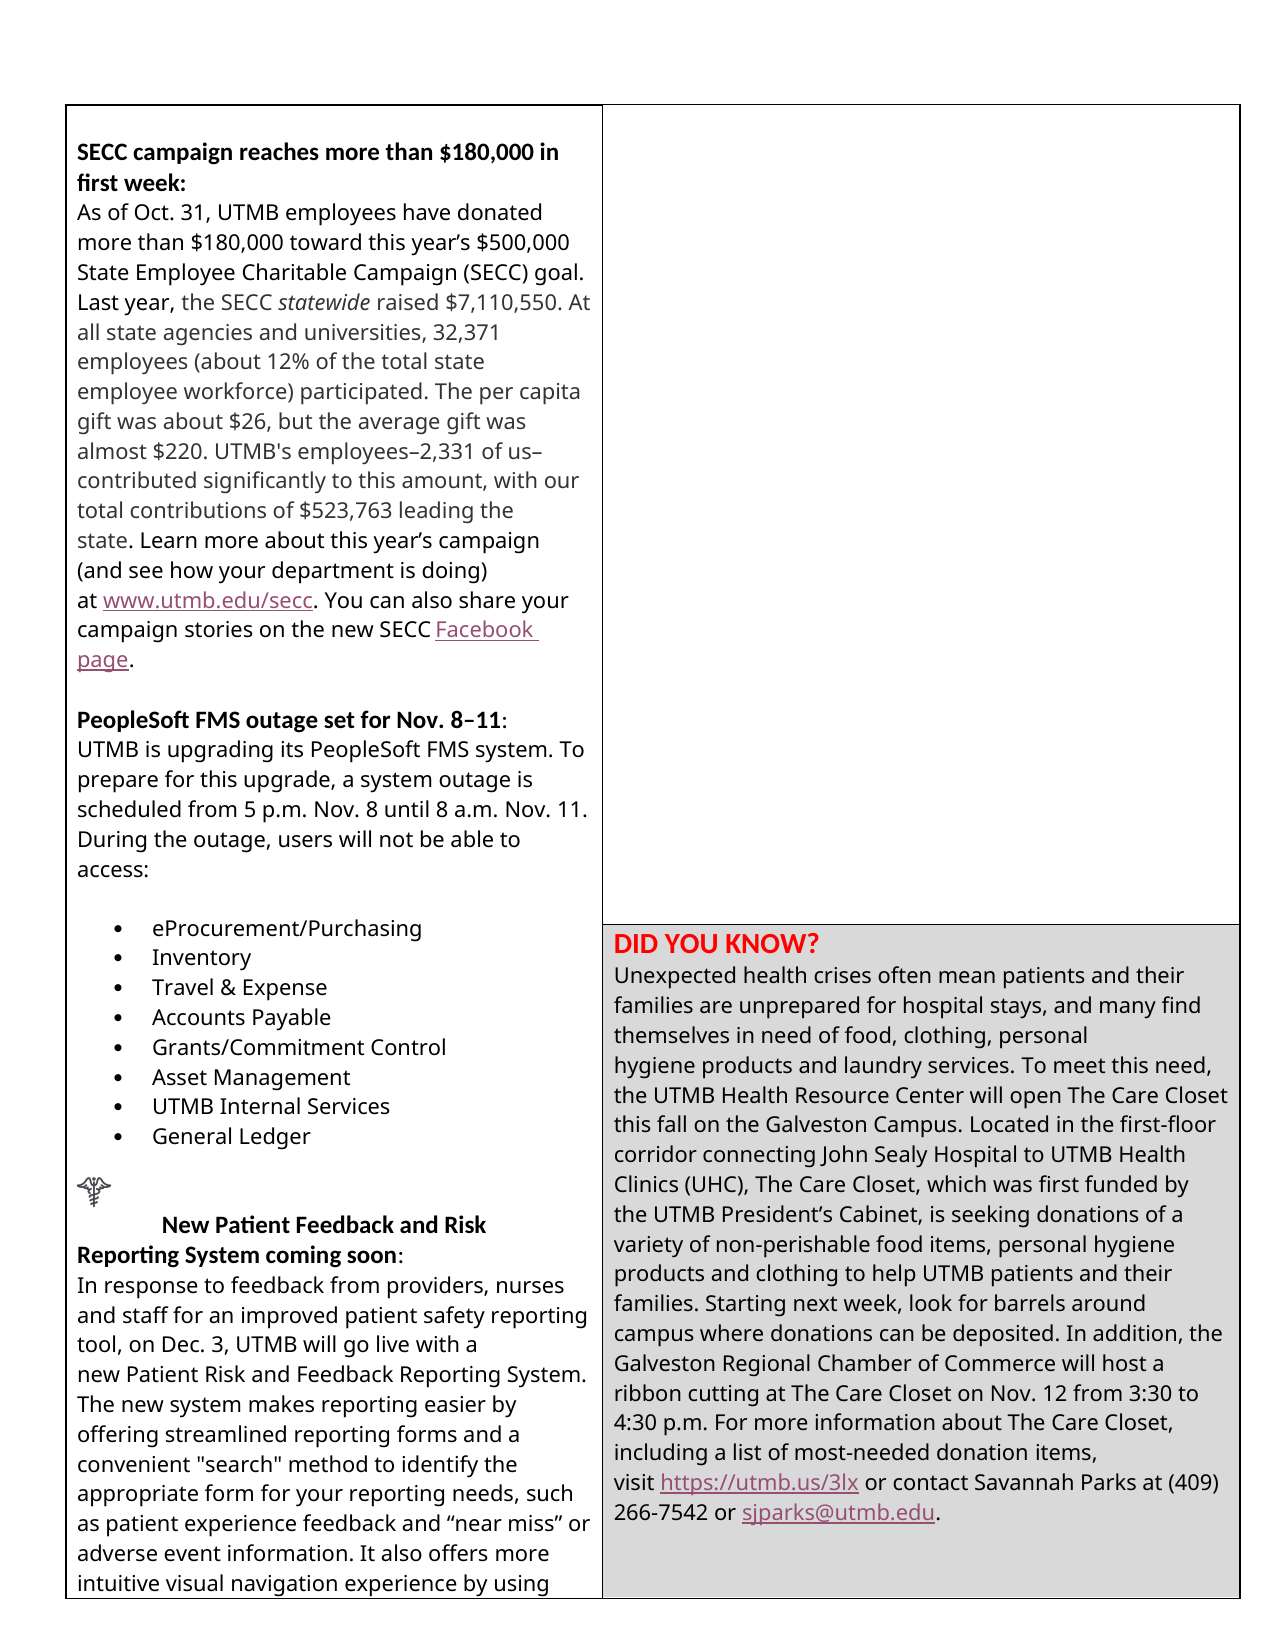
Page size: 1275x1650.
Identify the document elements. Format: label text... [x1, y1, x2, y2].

table_cell SECC campaign reaches more than $180,000 in first week: As of Oct. 31, UTMB employees have donated more than $180,000 toward this year’s $500,000 State Employee Charitable Campaign (SECC) goal. Last year, the SECC statewide raised $7,110,550. At all state agencies and universities, 32,371 employees (about 12% of the total state employee workforce) participated. The per capita gift was about $26, but the average gift was almost $220. UTMB's employees–2,331 of us–contributed significantly to this amount, with our total contributions of $523,763 leading the state. Learn more about this year’s campaign (and see how your department is doing) at www.utmb.edu/secc. You can also share your campaign stories on the new SECC Facebook page. PeopleSoft FMS outage set for Nov. 8–11: UTMB is upgrading its PeopleSoft FMS system. To prepare for this upgrade, a system outage is scheduled from 5 p.m. Nov. 8 until 8 a.m. Nov. 11. During the outage, users will not be able to access: eProcurement/Purchasing Inventory Travel & Expense Accounts Payable Grants/Commitment Control Asset Management UTMB Internal Services General Ledger New Patient Feedback and Risk Reporting System coming soon: In response to feedback from providers, nurses and staff for an improved patient safety reporting tool, on Dec. 3, UTMB will go live with a new Patient Risk and Feedback Reporting System. The new system makes reporting easier by offering streamlined reporting forms and a convenient "search" method to identify the appropriate form for your reporting needs, such as patient experience feedback and “near miss” or adverse event information. It also offers more intuitive visual navigation experience by using icons to help direct users to appropriate tools. Super User Training begins Nov. 1, and a training schedule for all other users is forthcoming—stay tuned for updates! Get an overview of the new system today by visiting http://intranet.utmb.edu/qhs/report-patient-risk-and-experience. [67, 106, 602, 1597]
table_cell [603, 925, 1239, 1597]
table_cell [603, 105, 1239, 924]
picture [76, 1177, 112, 1208]
